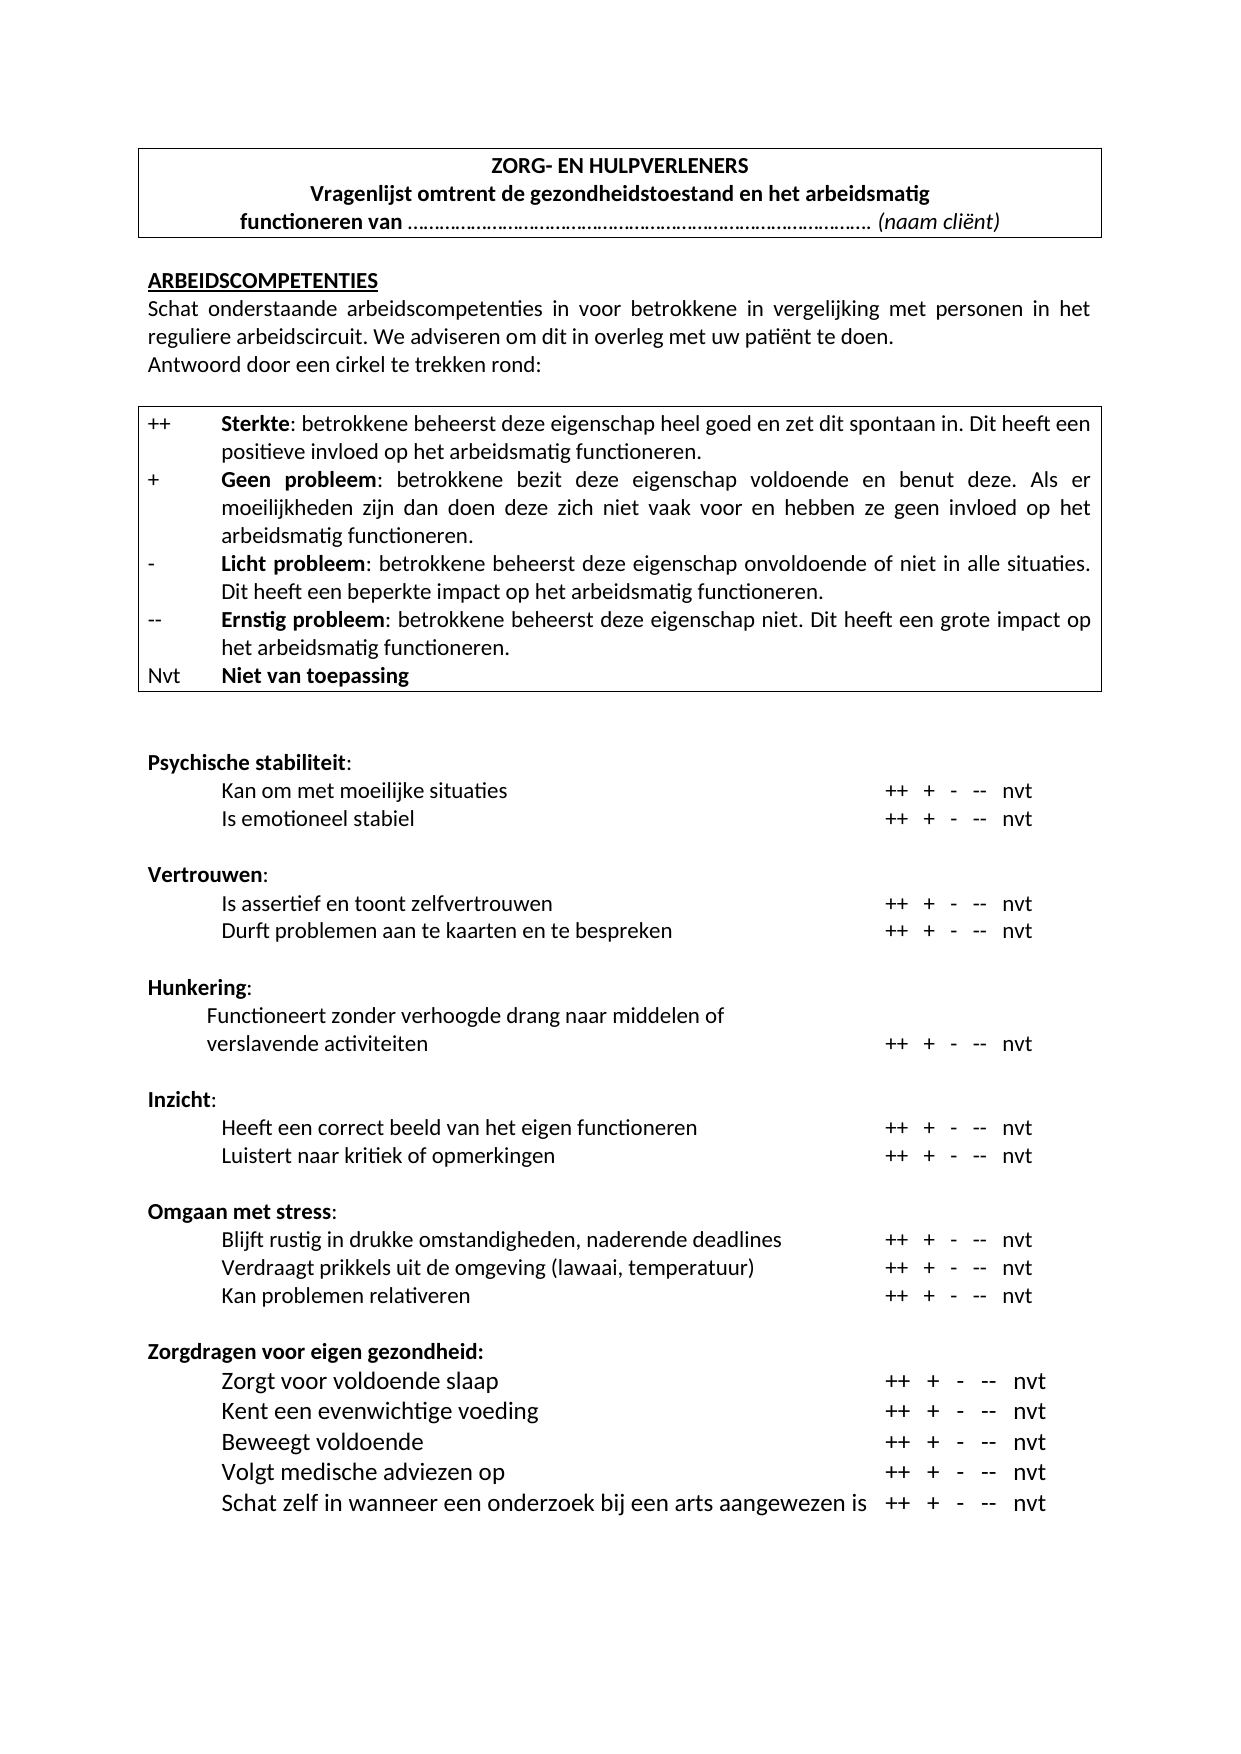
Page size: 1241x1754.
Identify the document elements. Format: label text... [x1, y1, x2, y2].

text Vragenlijst omtrent de gezondheidstoestand en het arbeidsmatig [148, 179, 1093, 204]
text Psychische stabiliteit: [148, 748, 1093, 777]
text ARBEIDSCOMPETENTIES [148, 266, 1093, 294]
text Nvt Niet van toepassing [139, 658, 1101, 691]
text Zorgt voor voldoende slaap ++ + - -- nvt [148, 1365, 1093, 1396]
text ZORG- EN HULPVERLENERS [139, 149, 1101, 179]
text Functioneert zonder verhoogde drang naar middelen of [148, 1001, 1093, 1029]
text Vertrouwen: [148, 861, 1093, 889]
text Schat zelf in wanneer een onderzoek bij een arts aangewezen is ++ + - -- nvt [148, 1487, 1093, 1518]
text Verdraagt prikkels uit de omgeving (lawaai, temperatuur) ++ + - -- nvt [148, 1253, 1093, 1281]
text Heeft een correct beeld van het eigen functioneren ++ + - -- nvt [148, 1113, 1093, 1141]
text Beweegt voldoende ++ + - -- nvt [148, 1426, 1093, 1457]
text verslavende activiteiten ++ + - -- nvt [148, 1029, 1093, 1057]
text + Geen probleem: betrokkene bezit deze eigenschap voldoende en benut deze. Als er moeilijkheden zijn dan doen deze zich niet vaak voor en hebben ze geen invloed op het arbeidsmatig functioneren. [148, 465, 1093, 549]
text Hunkering: [148, 973, 1093, 1001]
text Kent een evenwichtige voeding ++ + - -- nvt [148, 1396, 1093, 1426]
text functioneren van ……………………………………………………………………………. (naam cliënt) [139, 204, 1101, 237]
text Zorgdragen voor eigen gezondheid: [148, 1337, 1093, 1365]
text Luistert naar kritiek of opmerkingen ++ + - -- nvt [148, 1141, 1093, 1169]
text Kan om met moeilijke situaties ++ + - -- nvt [148, 777, 1093, 804]
text Is emotioneel stabiel ++ + - -- nvt [148, 804, 1093, 833]
text Schat onderstaande arbeidscompetenties in voor betrokkene in vergelijking met personen in het reguliere arbeidscircuit. We adviseren om dit in overleg met uw patiënt te doen. [148, 294, 1093, 350]
text -- Ernstig probleem: betrokkene beheerst deze eigenschap niet. Dit heeft een grote impact op het arbeidsmatig functioneren. [148, 605, 1093, 658]
text - Licht probleem: betrokkene beheerst deze eigenschap onvoldoende of niet in alle situaties. Dit heeft een beperkte impact op het arbeidsmatig functioneren. [148, 549, 1093, 605]
text Inzicht: [148, 1085, 1093, 1113]
text Blijft rustig in drukke omstandigheden, naderende deadlines ++ + - -- nvt [148, 1225, 1093, 1253]
text Kan problemen relativeren ++ + - -- nvt [148, 1281, 1093, 1309]
text Is assertief en toont zelfvertrouwen ++ + - -- nvt [148, 889, 1093, 917]
text Volgt medische adviezen op ++ + - -- nvt [148, 1457, 1093, 1487]
text Omgaan met stress: [148, 1197, 1093, 1225]
text ++ Sterkte: betrokkene beheerst deze eigenschap heel goed en zet dit spontaan in. Dit heeft een positieve invloed op het arbeidsmatig functioneren. [139, 407, 1101, 465]
text Antwoord door een cirkel te trekken rond: [148, 350, 1093, 378]
text Durft problemen aan te kaarten en te bespreken ++ + - -- nvt [148, 917, 1093, 945]
